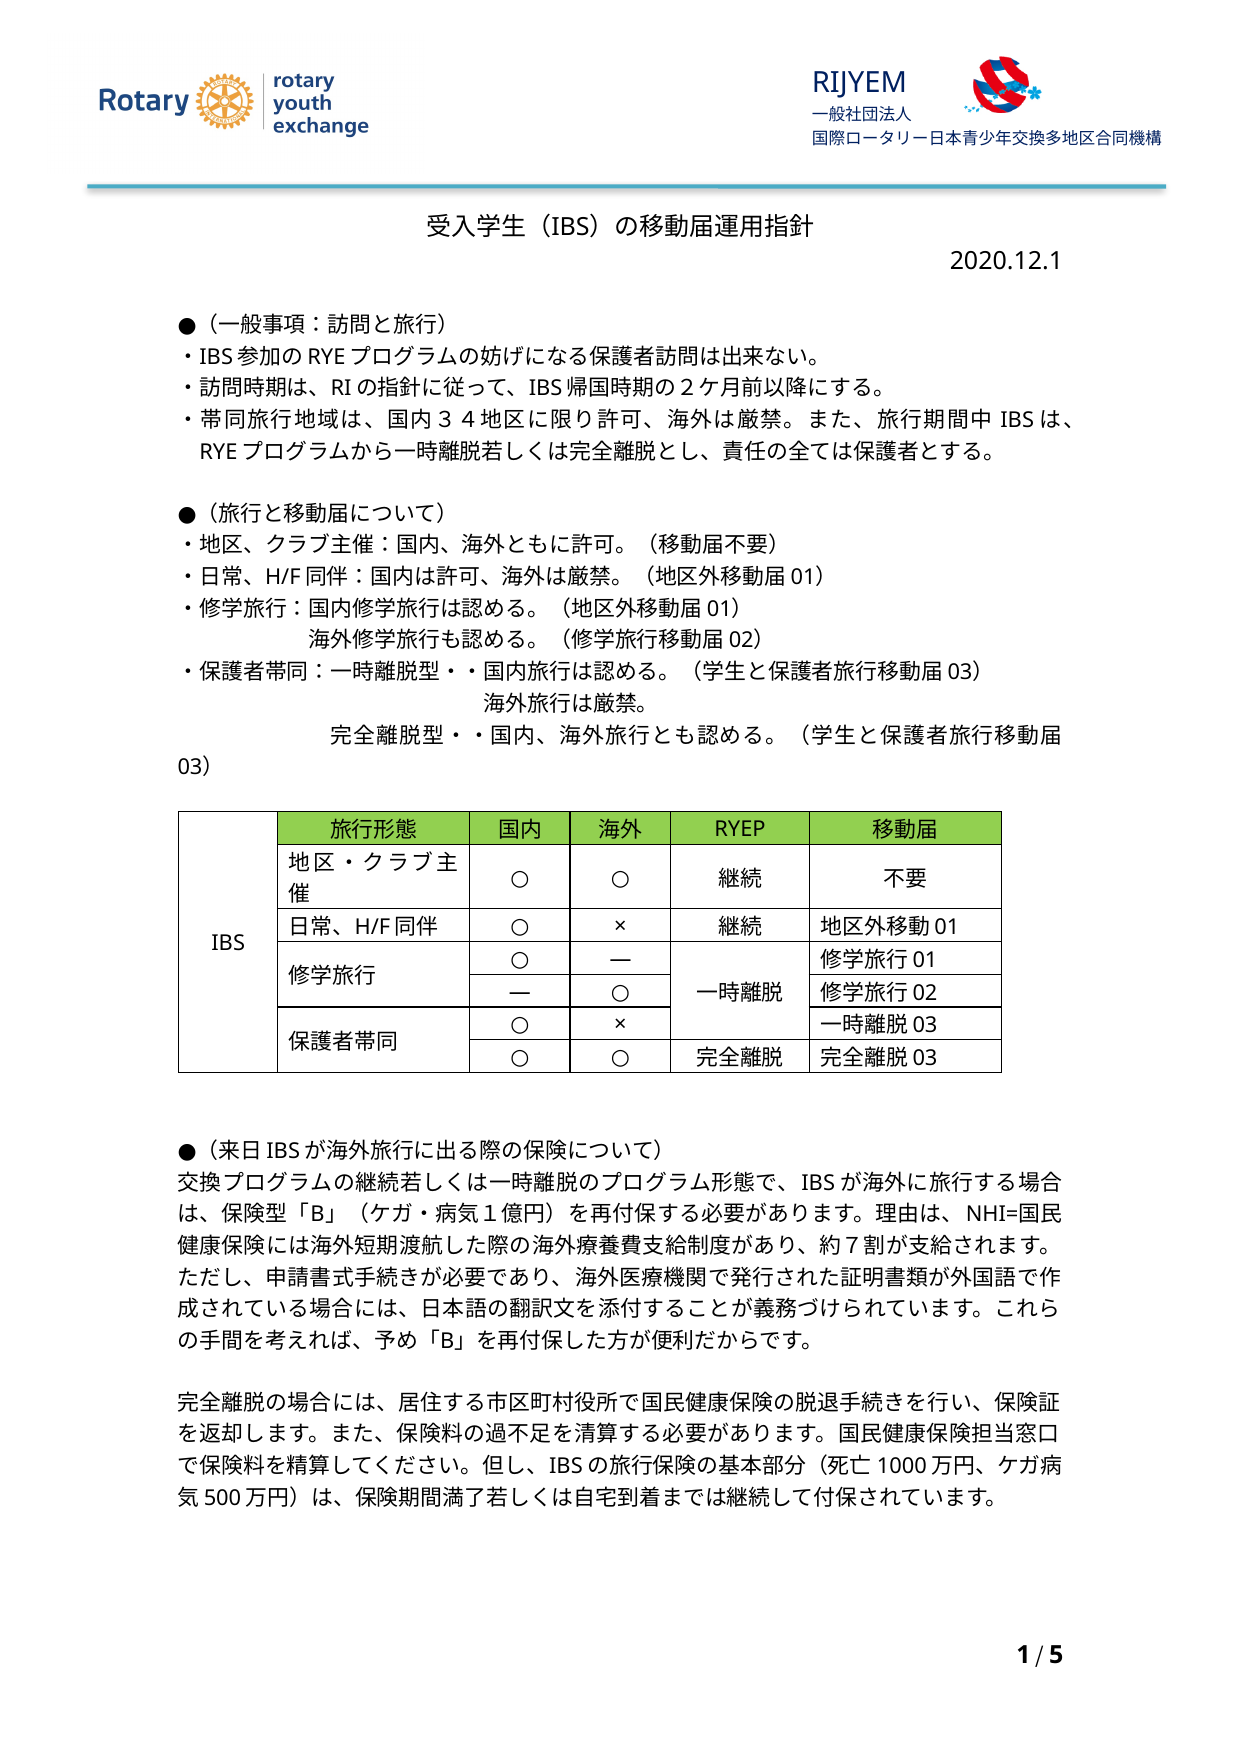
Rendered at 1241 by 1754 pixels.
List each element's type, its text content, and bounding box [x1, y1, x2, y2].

table_cell × [571, 1008, 670, 1039]
table_cell 一時離脱03 [810, 1008, 1001, 1039]
table_header 海外 [571, 812, 670, 844]
text 完全離脱の場合には、居住する市区町村役所で国民健康保険の脱退手続きを行い、保険証を返却します。また、保険料の過不足を清算する必要があります。国民健康保険担当窓口で保険料を精算してください。但し、IBSの旅行保険の基本部分（死亡1000万円、ケガ病気500万円）は、保険期間満了若しくは自宅到着までは継続して付保されています。 [177, 1384, 1063, 1511]
table_cell ○ [571, 975, 670, 1006]
table_cell 地区・クラブ主催 [278, 845, 469, 908]
picture [961, 53, 1043, 117]
text ・帯同旅行地域は、国内３４地区に限り許可、海外は厳禁。また、旅行期間中IBSは、RYEプログラムから一時離脱若しくは完全離脱とし、責任の全ては保護者とする。 [177, 402, 1063, 466]
text ・地区、クラブ主催：国内、海外ともに許可。（移動届不要） [177, 527, 1063, 559]
text 2020.12.1 [177, 243, 1063, 277]
table_cell ○ [470, 1008, 569, 1039]
table_cell 修学旅行 [278, 942, 469, 1006]
table_header IBS [179, 812, 277, 1072]
table_cell ○ [571, 1040, 670, 1072]
table_cell 修学旅行02 [810, 975, 1001, 1006]
table_cell ○ [470, 909, 569, 941]
text ●（来日IBSが海外旅行に出る際の保険について） [177, 1133, 1063, 1164]
table_cell ― [470, 975, 569, 1006]
table_header RYEP [671, 812, 809, 844]
text 完全離脱型・・国内、海外旅行とも認める。（学生と保護者旅行移動届03） [177, 718, 1063, 781]
text 海外旅行は厳禁。 [177, 686, 1063, 718]
table_cell ○ [571, 845, 670, 908]
text ●（一般事項：訪問と旅行） [177, 307, 1063, 339]
table_header 旅行形態 [278, 812, 469, 844]
table_header 国内 [470, 812, 569, 844]
text 受入学生（IBS）の移動届運用指針 [177, 207, 1063, 243]
text ・修学旅行：国内修学旅行は認める。（地区外移動届01） [177, 591, 1063, 622]
table_cell 完全離脱 [671, 1040, 809, 1072]
table_cell 地区外移動01 [810, 909, 1001, 941]
table_cell ○ [470, 1040, 569, 1072]
text ●（旅行と移動届について） [177, 496, 1063, 527]
table_cell 継続 [671, 845, 809, 908]
table_cell 完全離脱03 [810, 1040, 1001, 1072]
picture [47, 33, 425, 174]
text ・訪問時期は、RIの指針に従って、IBS帰国時期の２ケ月前以降にする。 [177, 370, 1063, 402]
table_cell 保護者帯同 [278, 1008, 469, 1072]
table_cell × [571, 909, 670, 941]
table_cell 一時離脱 [671, 942, 809, 1039]
table_cell ― [571, 942, 670, 974]
text ・IBS参加のRYEプログラムの妨げになる保護者訪問は出来ない。 [177, 339, 1063, 370]
table_cell 不要 [810, 845, 1001, 908]
table_cell ○ [470, 942, 569, 974]
table_cell 継続 [671, 909, 809, 941]
text 海外修学旅行も認める。（修学旅行移動届02） [177, 622, 1063, 654]
table_cell ○ [470, 845, 569, 908]
text ・日常、H/F同伴：国内は許可、海外は厳禁。（地区外移動届01） [177, 559, 1063, 591]
table_header 移動届 [810, 812, 1001, 844]
table_cell 修学旅行01 [810, 942, 1001, 974]
text ・保護者帯同：一時離脱型・・国内旅行は認める。（学生と保護者旅行移動届03） [177, 654, 1063, 686]
text 交換プログラムの継続若しくは一時離脱のプログラム形態で、IBSが海外に旅行する場合は、保険型「B」（ケガ・病気１億円）を再付保する必要があります。理由は、NHI=国民健康保険には海外短期渡航した際の海外療養費支給制度があり、約７割が支給されます。ただし、申請書式手続きが必要であり、海外医療機関で発行された証明書類が外国語で作成されている場合には、日本語の翻訳文を添付することが義務づけられています。これらの手間を考えれば、予め「B」を再付保した方が便利だからです。 [177, 1164, 1063, 1355]
table_cell 日常、H/F同伴 [278, 909, 469, 941]
